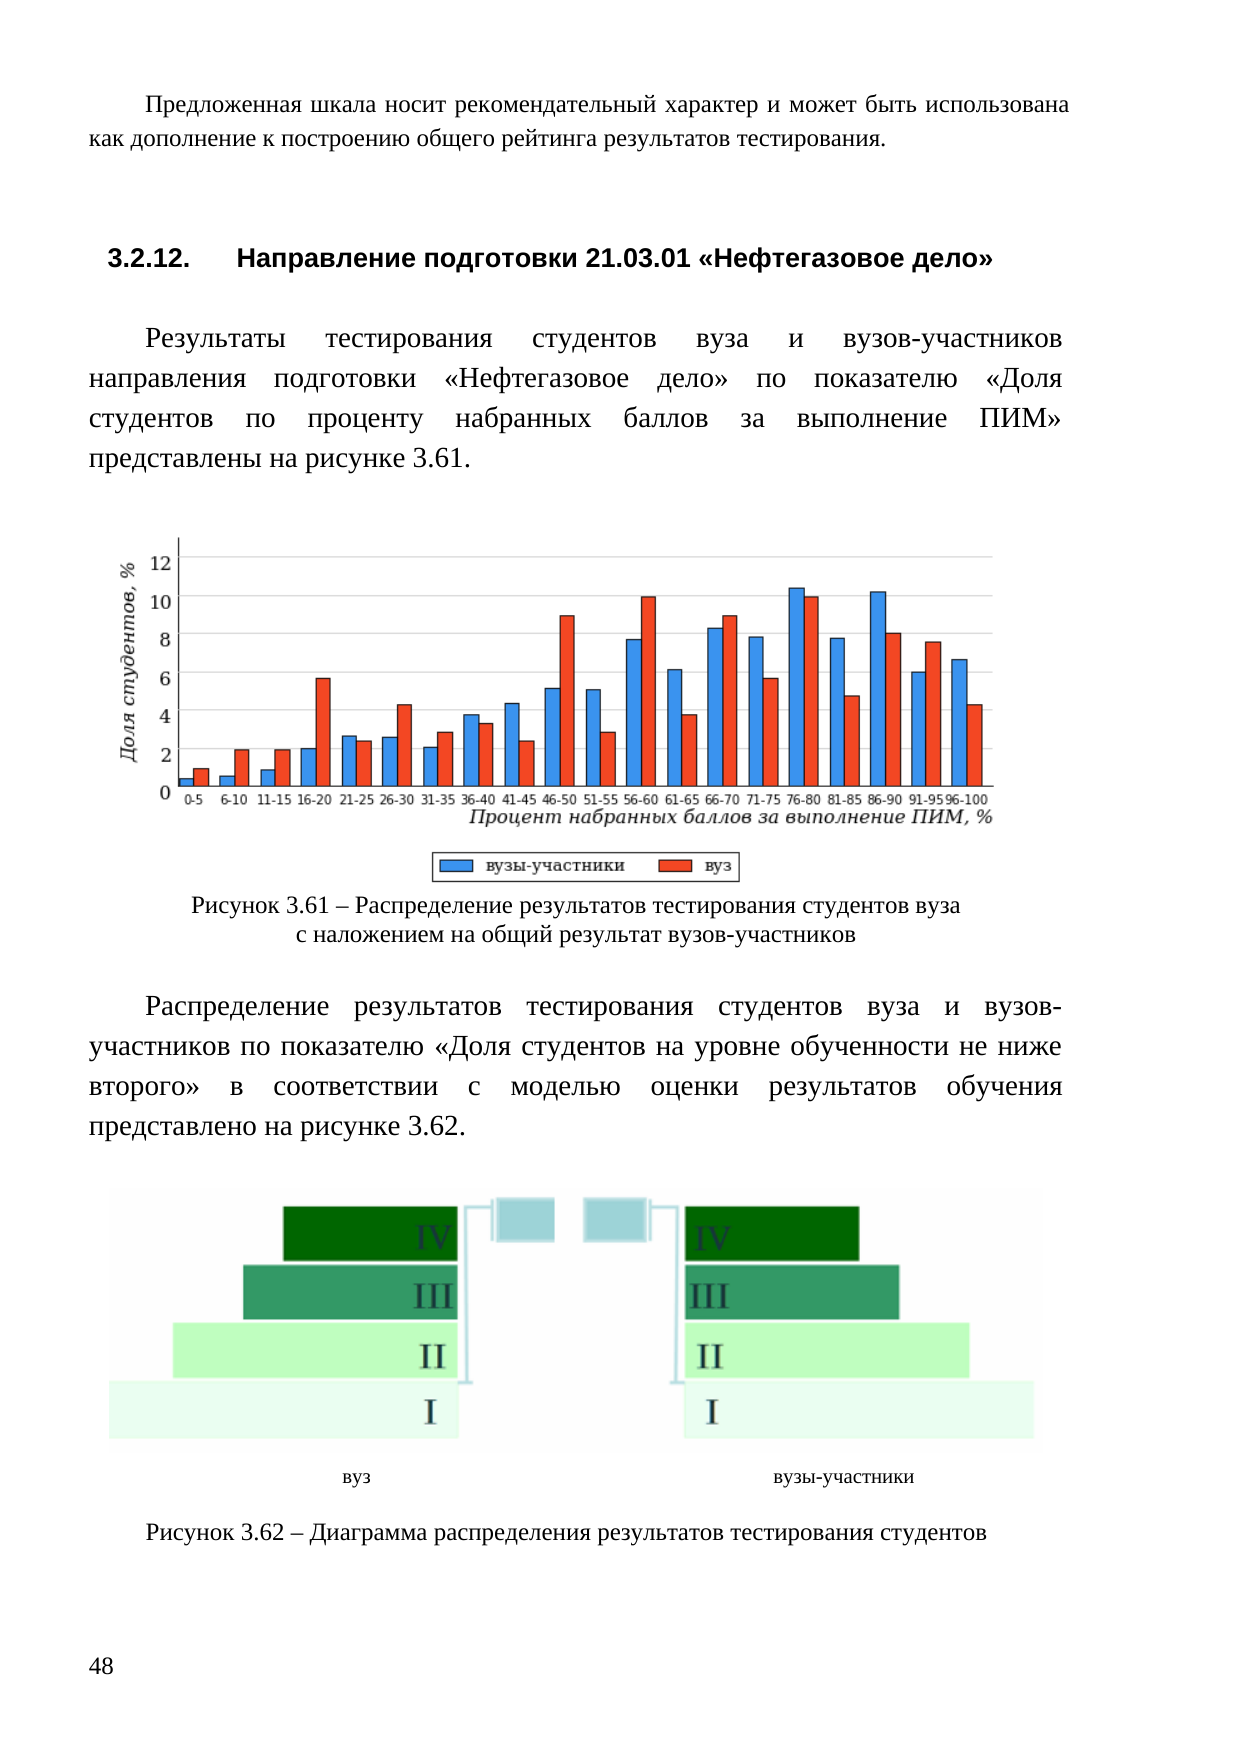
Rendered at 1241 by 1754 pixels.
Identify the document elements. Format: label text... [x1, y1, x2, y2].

table_header вуз [88, 1465, 624, 1488]
text Направление подготовки 21.03.01 «Нефтегазовое дело» [107, 242, 1063, 273]
text Результаты тестирования студентов вуза и вузов-участников направления подготовки «Нефтегазовое дело» по показателю «Доля студентов по проценту набранных баллов за выполнение ПИМ» представлены на рисунке 3.61. [89, 320, 1063, 474]
text Распределение результатов тестирования студентов вуза и вузов-участников по показателю «Доля студентов на уровне обученности не ниже второго» в соответствии с моделью оценки результатов обучения представлено на рисунке 3.62. [89, 988, 1063, 1142]
picture [103, 515, 1049, 891]
picture [109, 1188, 1043, 1453]
text Рисунок 3.62 – Диаграмма распределения результатов тестирования студентов [70, 1517, 1063, 1546]
text Предложенная шкала носит рекомендательный характер и может быть использована как дополнение к построению общего рейтинга результатов тестирования. [89, 89, 1071, 152]
table_header вузы-участники [624, 1465, 1063, 1488]
